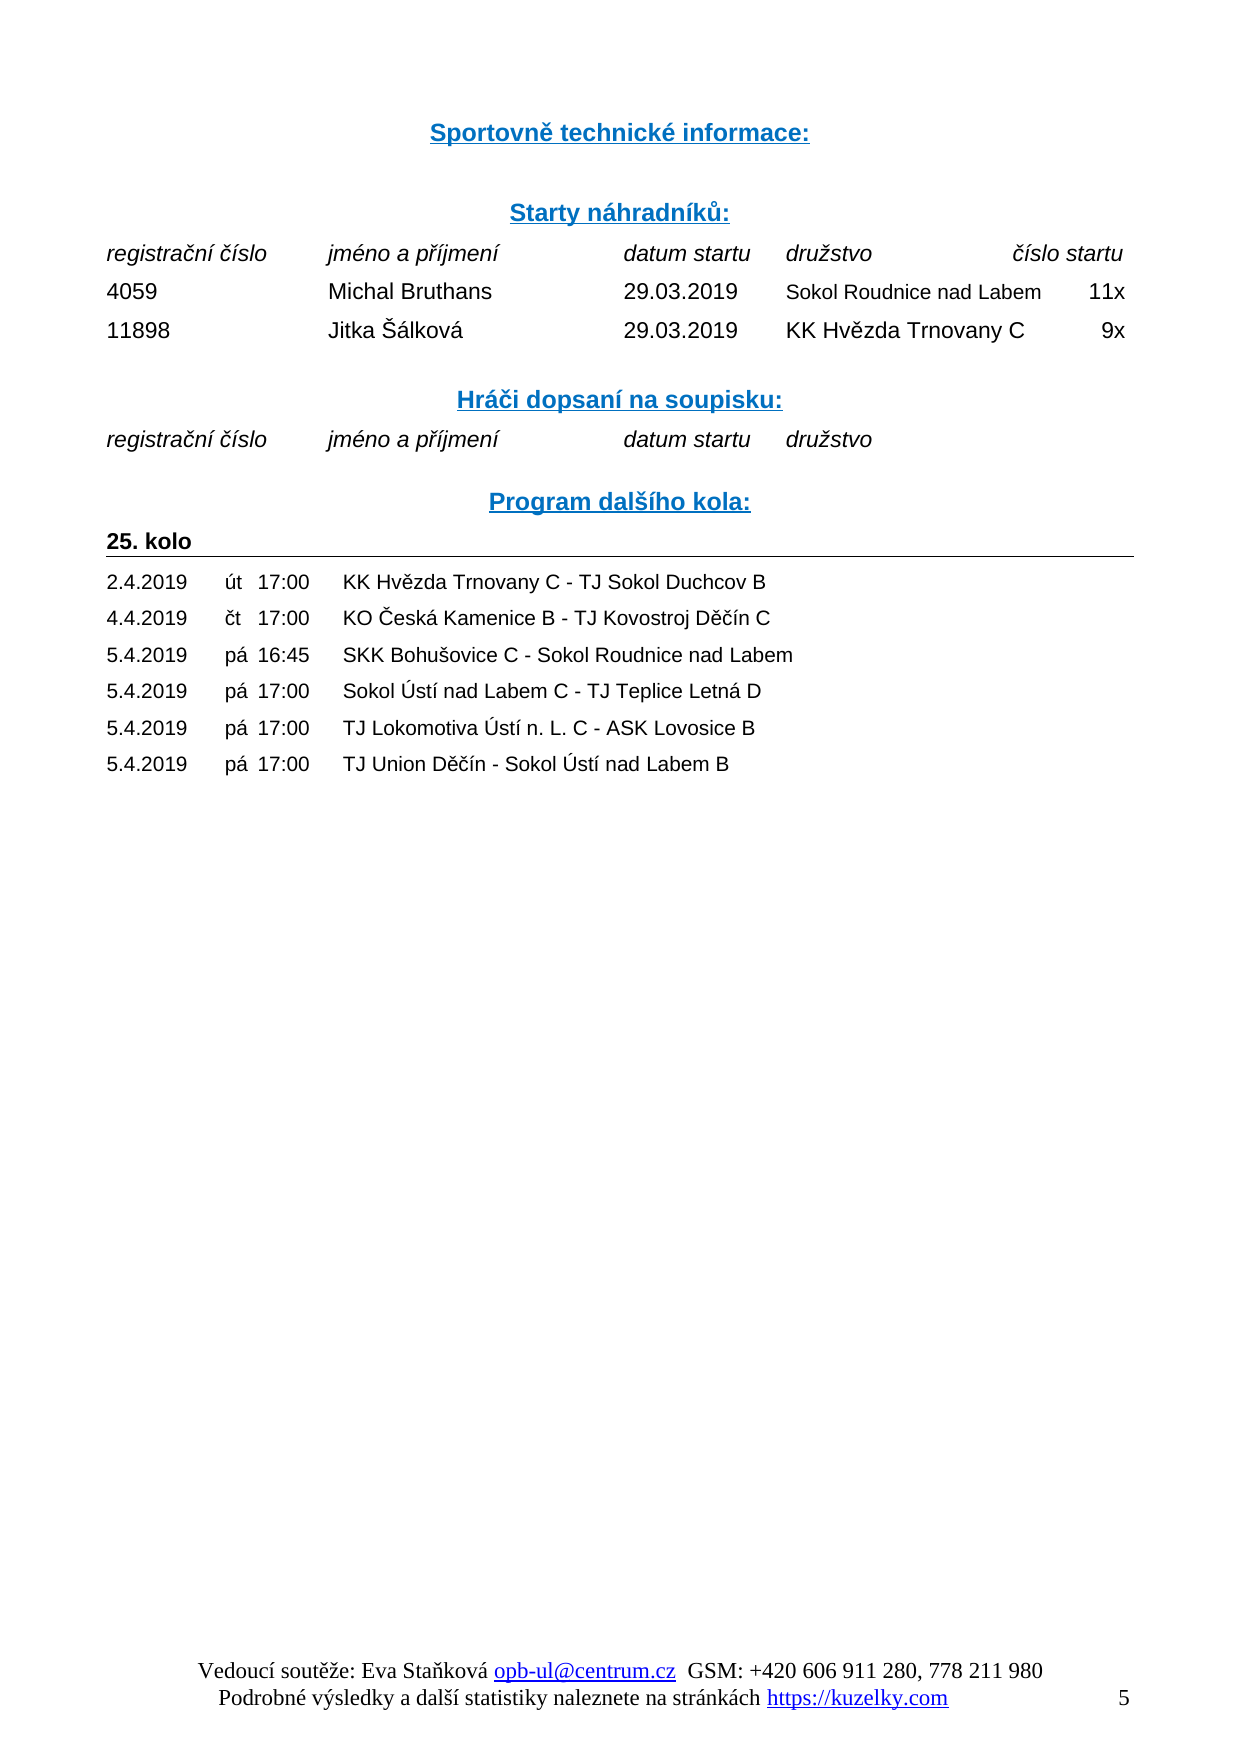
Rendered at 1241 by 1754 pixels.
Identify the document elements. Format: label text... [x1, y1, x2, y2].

text 2.4.2019 út 17:00 KK Hvězda Trnovany C - TJ Sokol Duchcov B [106, 570, 1134, 594]
text 4059 Michal Bruthans 29.03.2019 Sokol Roudnice nad Labem 11x [106, 278, 1134, 305]
text 5.4.2019 pá 17:00 TJ Lokomotiva Ústí n. L. C - ASK Lovosice B [106, 716, 1134, 739]
text Hráči dopsaní na soupisku: [94, 356, 1145, 413]
text registrační číslo jméno a příjmení datum startu družstvo číslo startu [106, 239, 1134, 266]
text 5.4.2019 pá 16:45 SKK Bohušovice C - Sokol Roudnice nad Labem [106, 643, 1134, 667]
text 25. kolo [106, 528, 1134, 556]
text 5.4.2019 pá 17:00 Sokol Ústí nad Labem C - TJ Teplice Letná D [106, 679, 1134, 703]
text 4.4.2019 čt 17:00 KO Česká Kamenice B - TJ Kovostroj Děčín C [106, 606, 1134, 630]
text Sportovně technické informace: [94, 118, 1145, 147]
text Program dalšího kola: [94, 486, 1145, 515]
text Starty náhradníků: [94, 198, 1145, 227]
text 5.4.2019 pá 17:00 TJ Union Děčín - Sokol Ústí nad Labem B [106, 752, 1134, 776]
text registrační číslo jméno a příjmení datum startu družstvo [106, 426, 1134, 452]
text 11898 Jitka Šálková 29.03.2019 KK Hvězda Trnovany C 9x [106, 317, 1134, 343]
